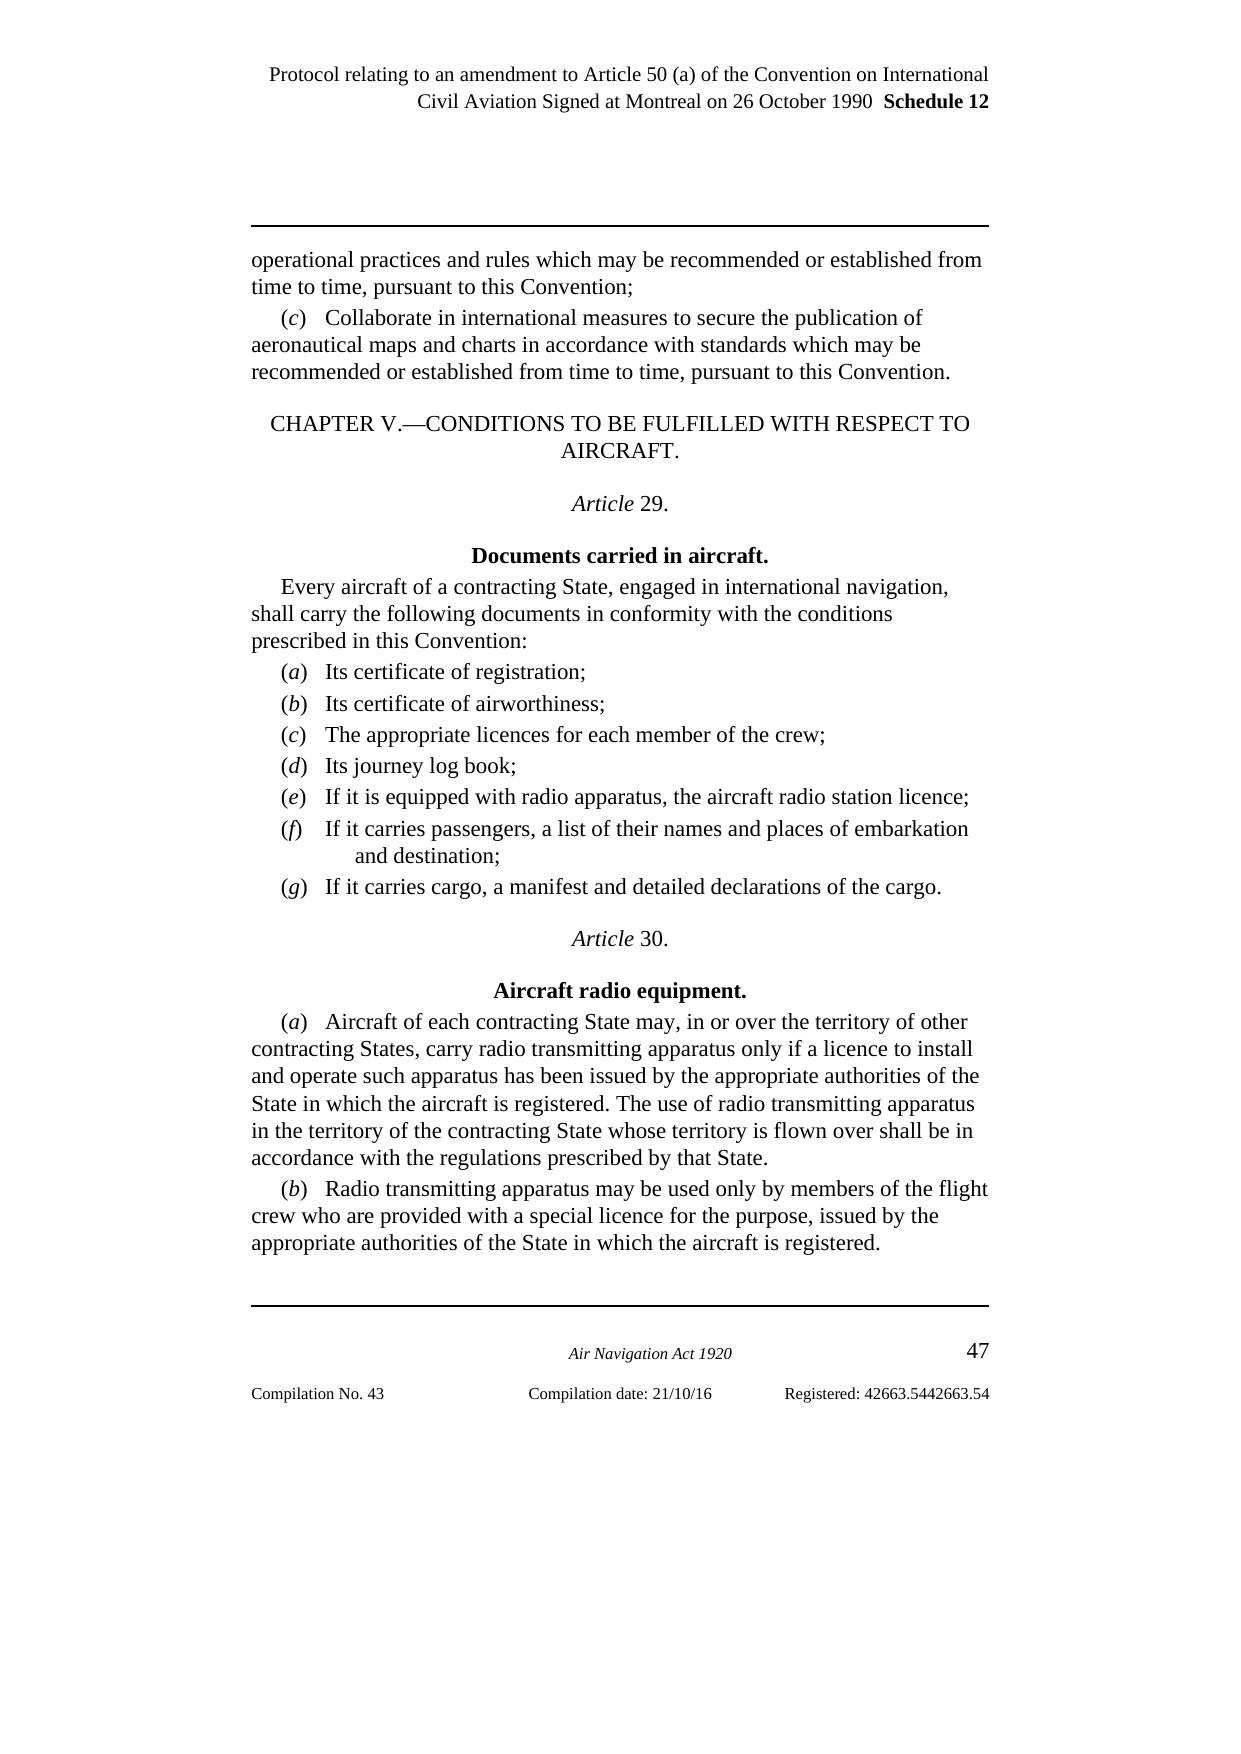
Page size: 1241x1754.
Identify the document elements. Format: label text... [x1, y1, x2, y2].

text (b) Radio transmitting apparatus may be used only by members of the flight crew who are provided with a special licence for the purpose, issued by the appropriate authorities of the State in which the aircraft is registered. [251, 1174, 989, 1256]
text (g) If it carries cargo, a manifest and detailed declarations of the cargo. [251, 872, 989, 899]
text (c) Collaborate in international measures to secure the publication of aeronautical maps and charts in accordance with standards which may be recommended or established from time to time, pursuant to this Convention. [251, 303, 989, 385]
text Every aircraft of a contracting State, engaged in international navigation, shall carry the following documents in conformity with the conditions prescribed in this Convention: [251, 572, 989, 653]
text (f) If it carries passengers, a list of their names and places of embarkation and destination; [281, 814, 989, 868]
text CHAPTER V.—CONDITIONS TO BE FULFILLED WITH RESPECT TO AIRCRAFT. [251, 410, 989, 464]
text (e) If it is equipped with radio apparatus, the aircraft radio station licence; [251, 783, 989, 810]
text (d) Its journey log book; [251, 751, 989, 778]
text (b) Its certificate of airworthiness; [251, 689, 989, 716]
text Aircraft radio equipment. [251, 976, 989, 1003]
text (a) Aircraft of each contracting State may, in or over the territory of other contracting States, carry radio transmitting apparatus only if a licence to install and operate such apparatus has been issued by the appropriate authorities of the State in which the aircraft is registered. The use of radio transmitting apparatus in the territory of the contracting State whose territory is flown over shall be in accordance with the regulations prescribed by that State. [251, 1008, 989, 1170]
text (a) Its certificate of registration; [251, 658, 989, 685]
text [251, 245, 989, 299]
text Article 29. [251, 489, 989, 516]
text Documents carried in aircraft. [251, 541, 989, 568]
text Article 30. [251, 924, 989, 951]
text (c) The appropriate licences for each member of the crew; [251, 720, 989, 747]
